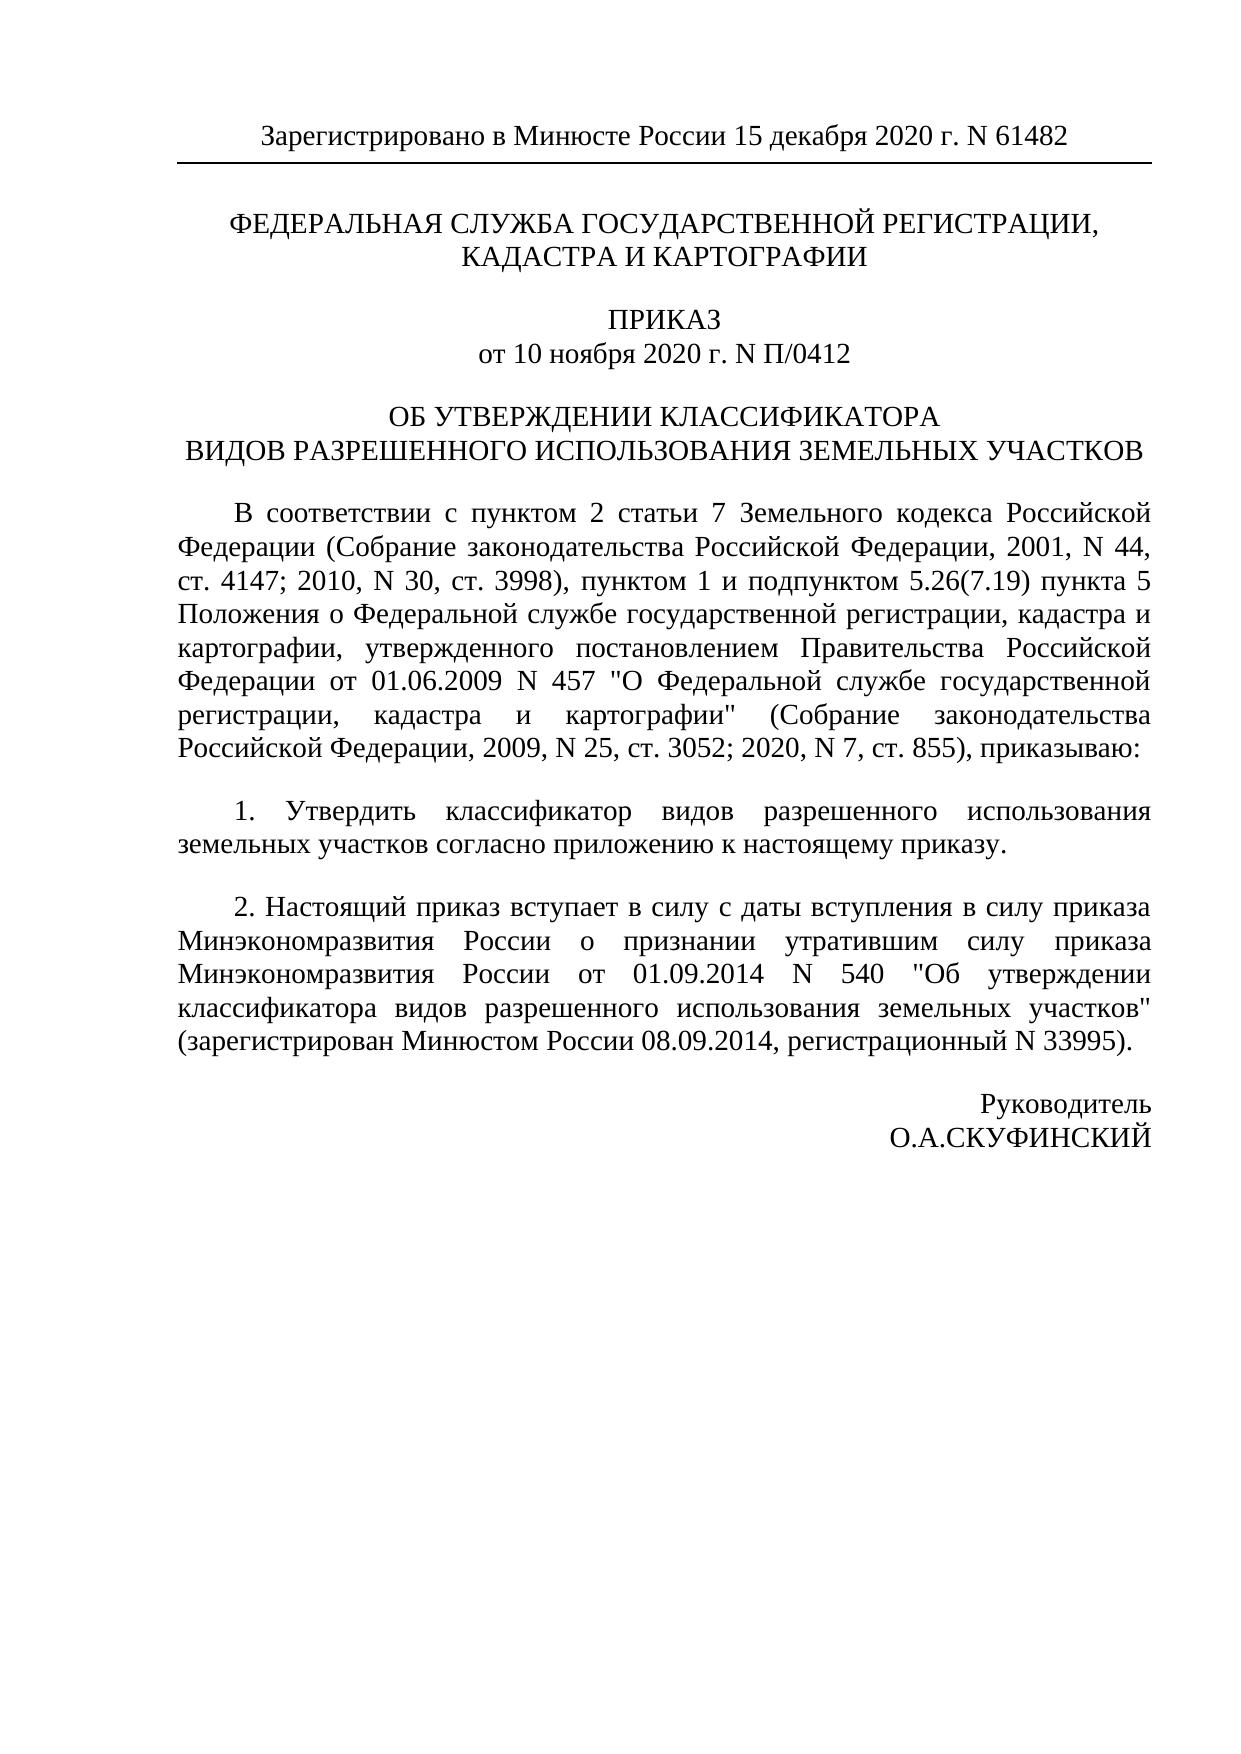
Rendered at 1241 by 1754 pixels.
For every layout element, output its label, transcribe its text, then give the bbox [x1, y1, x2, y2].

text КАДАСТРА И КАРТОГРАФИИ [177, 239, 1152, 273]
text Руководитель [177, 1086, 1152, 1120]
text В соответствии с пунктом 2 статьи 7 Земельного кодекса Российской Федерации (Собрание законодательства Российской Федерации, 2001, N 44, ст. 4147; 2010, N 30, ст. 3998), пунктом 1 и подпунктом 5.26(7.19) пункта 5 Положения о Федеральной службе государственной регистрации, кадастра и картографии, утвержденного постановлением Правительства Российской Федерации от 01.06.2009 N 457 "О Федеральной службе государственной регистрации, кадастра и картографии" (Собрание законодательства Российской Федерации, 2009, N 25, ст. 3052; 2020, N 7, ст. 855), приказываю: [177, 496, 1152, 764]
text 2. Настоящий приказ вступает в силу с даты вступления в силу приказа Минэкономразвития России о признании утратившим силу приказа Минэкономразвития России от 01.09.2014 N 540 "Об утверждении классификатора видов разрешенного использования земельных участков" (зарегистрирован Минюстом России 08.09.2014, регистрационный N 33995). [177, 889, 1152, 1057]
text 1. Утвердить классификатор видов разрешенного использования земельных участков согласно приложению к настоящему приказу. [177, 793, 1152, 860]
text ОБ УТВЕРЖДЕНИИ КЛАССИФИКАТОРА [177, 399, 1152, 432]
text ВИДОВ РАЗРЕШЕННОГО ИСПОЛЬЗОВАНИЯ ЗЕМЕЛЬНЫХ УЧАСТКОВ [177, 433, 1152, 466]
text Зарегистрировано в Минюсте России 15 декабря 2020 г. N 61482 [177, 118, 1152, 152]
text ФЕДЕРАЛЬНАЯ СЛУЖБА ГОСУДАРСТВЕННОЙ РЕГИСТРАЦИИ, [177, 206, 1152, 239]
text от 10 ноября 2020 г. N П/0412 [177, 336, 1152, 369]
text О.А.СКУФИНСКИЙ [177, 1120, 1152, 1153]
text ПРИКАЗ [177, 302, 1152, 336]
